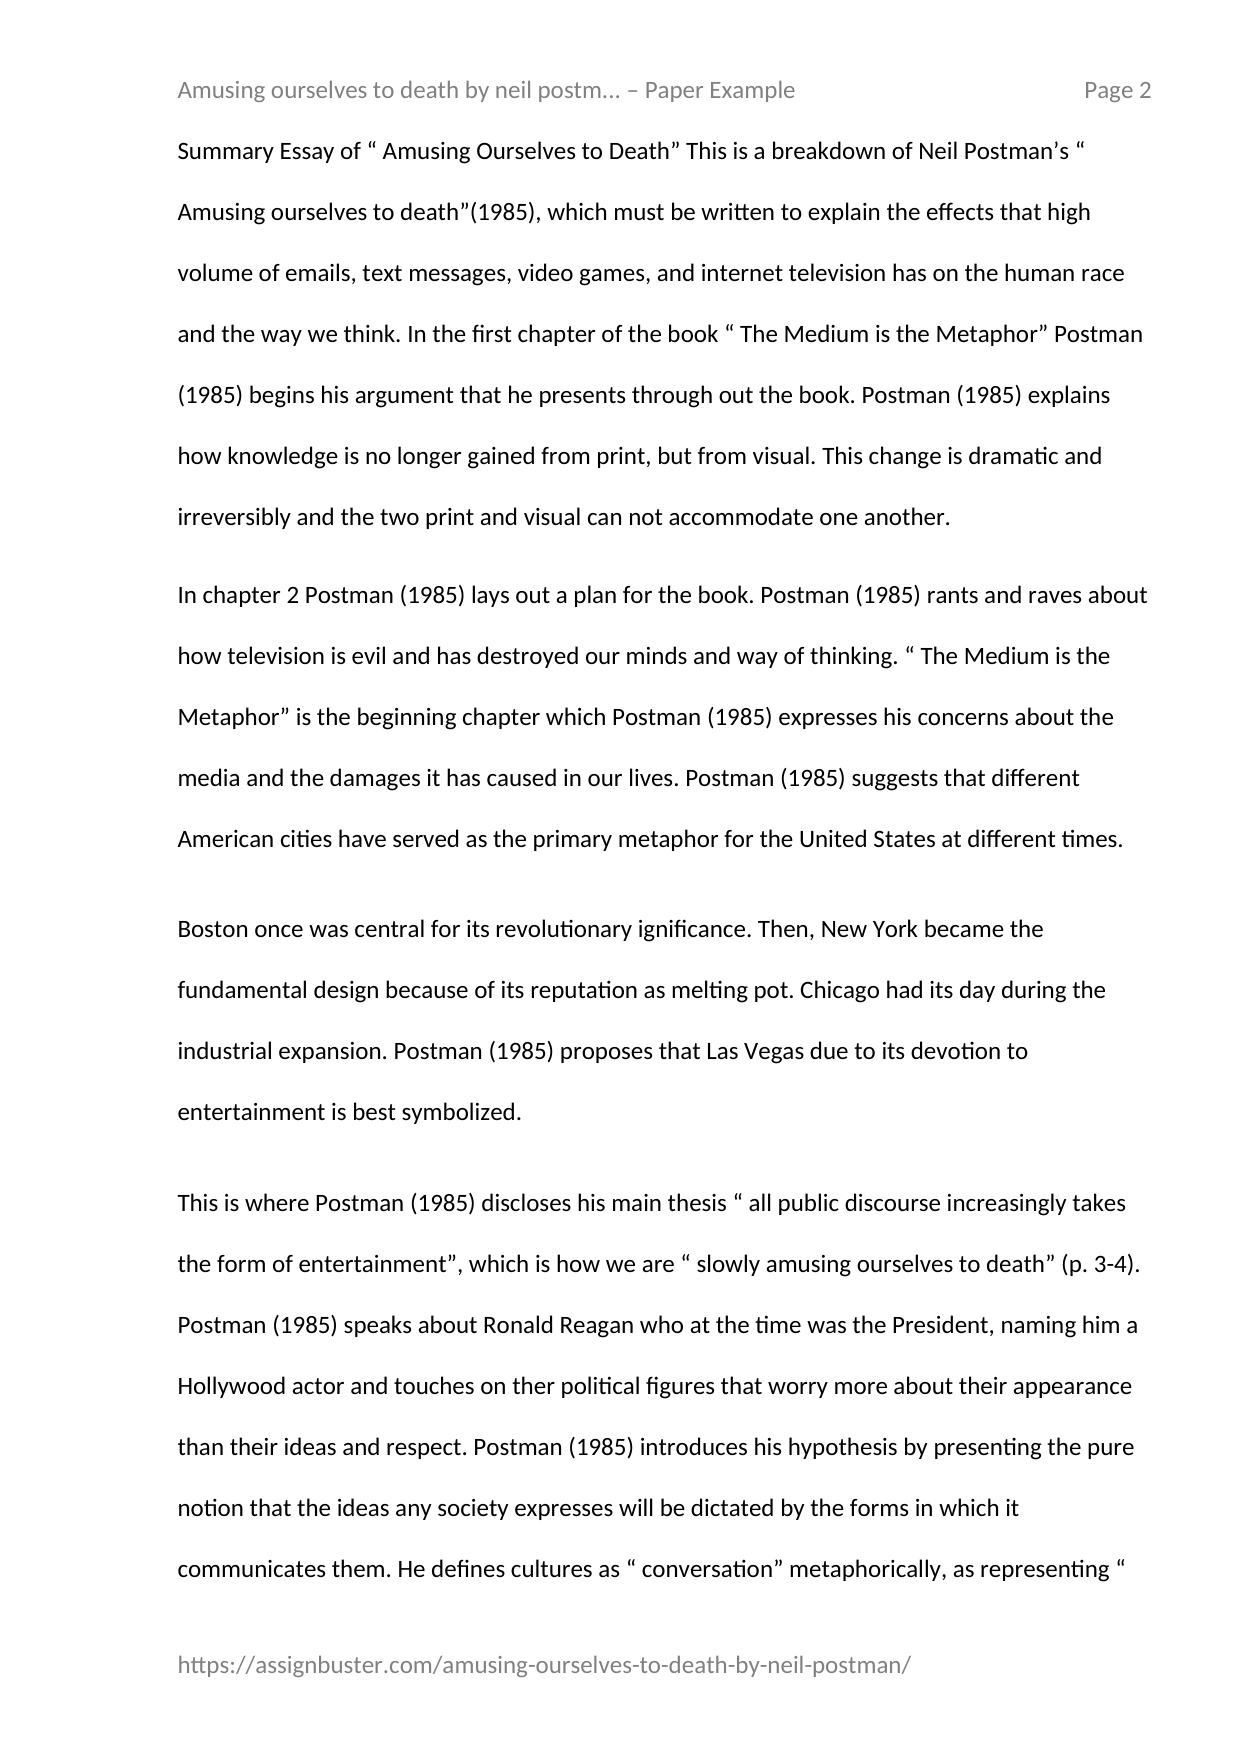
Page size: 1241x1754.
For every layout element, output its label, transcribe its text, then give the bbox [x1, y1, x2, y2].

text Boston once was central for its revolutionary ignificance. Then, New York became the fundamental design because of its reputation as melting pot. Chicago had its day during the industrial expansion. Postman (1985) proposes that Las Vegas due to its devotion to entertainment is best symbolized. [177, 913, 1152, 1127]
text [177, 1187, 1152, 1584]
text Summary Essay of “ Amusing Ourselves to Death” This is a breakdown of Neil Postman’s “ Amusing ourselves to death”(1985), which must be written to explain the effects that high volume of emails, text messages, video games, and internet television has on the human race and the way we think. In the first chapter of the book “ The Medium is the Metaphor” Postman (1985) begins his argument that he presents through out the book. Postman (1985) explains how knowledge is no longer gained from print, but from visual. This change is dramatic and irreversibly and the two print and visual can not accommodate one another. [177, 135, 1152, 532]
text In chapter 2 Postman (1985) lays out a plan for the book. Postman (1985) rants and raves about how television is evil and has destroyed our minds and way of thinking. “ The Medium is the Metaphor” is the beginning chapter which Postman (1985) expresses his concerns about the media and the damages it has caused in our lives. Postman (1985) suggests that different American cities have served as the primary metaphor for the United States at different times. [177, 579, 1152, 853]
